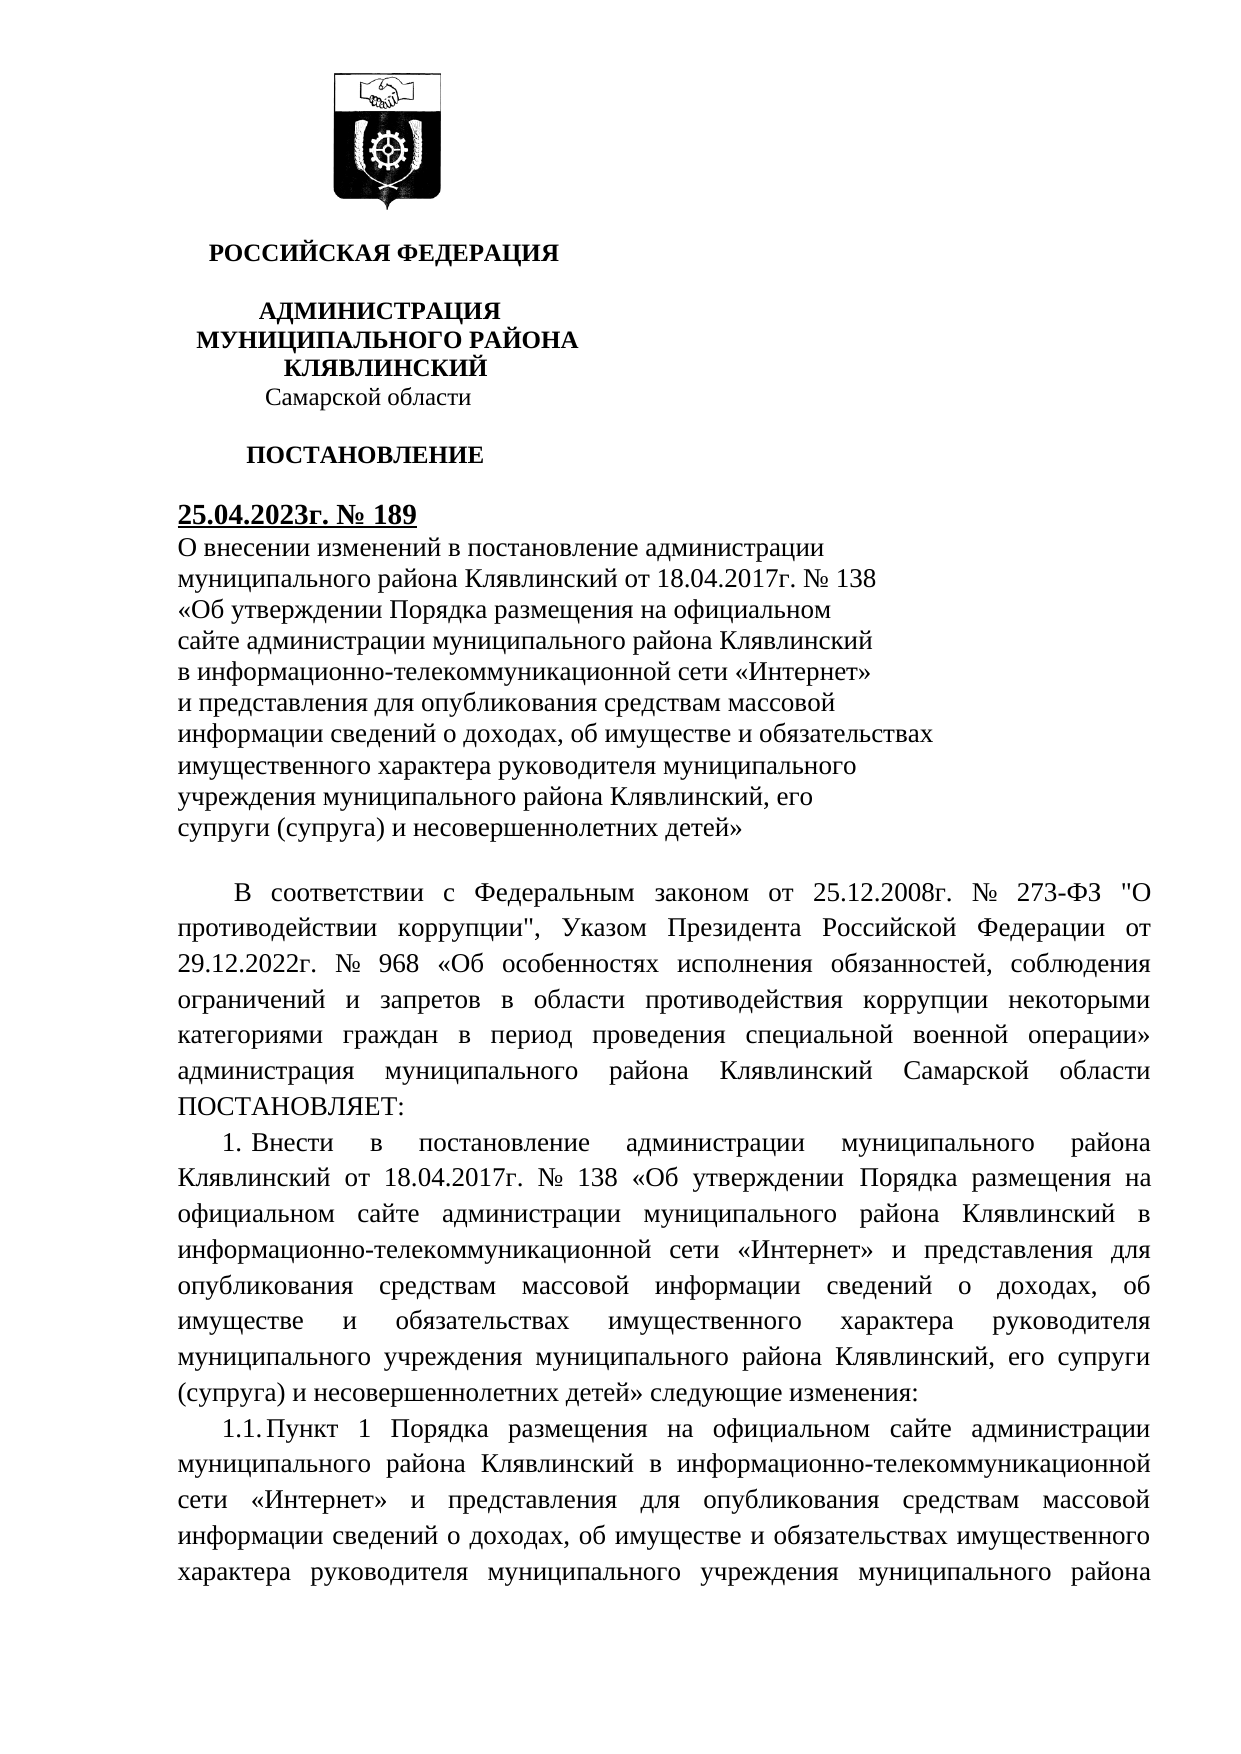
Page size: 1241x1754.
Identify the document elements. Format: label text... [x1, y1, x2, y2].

text учреждения муниципального района Клявлинский, его [177, 780, 1152, 811]
text супруги (супруга) и несовершеннолетних детей» [177, 811, 1152, 842]
text и представления для опубликования средствам массовой [177, 686, 1152, 718]
text КЛЯВЛИНСКИЙ [177, 353, 1152, 382]
subtitle МУНИЦИПАЛЬНОГО РАЙОНА [177, 325, 1152, 353]
text муниципального района Клявлинский от 18.04.2017г. № 138 [177, 562, 1152, 593]
text имущественного характера руководителя муниципального [177, 749, 1152, 780]
list Внести в постановление администрации муниципального района Клявлинский от 18.04.2017г. № 138 «Об утверждении Порядка размещения на официальном сайте администрации муниципального района Клявлинский в информационно-телекоммуникационной сети «Интернет» и представления для опубликования средствам массовой информации сведений о доходах, об имуществе и обязательствах имущественного характера руководителя муниципального учреждения муниципального района Клявлинский, его супруги (супруга) и несовершеннолетних детей» следующие изменения: [177, 1126, 1152, 1407]
subtitle АДМИНИСТРАЦИЯ [177, 296, 1152, 325]
subtitle Самарской области [177, 382, 1152, 411]
text ПОСТАНОВЛЕНИЕ [177, 440, 1152, 468]
text информации сведений о доходах, об имуществе и обязательствах [177, 718, 1152, 749]
text О внесении изменений в постановление администрации [177, 531, 1152, 562]
text 25.04.2023г. № 189 [177, 497, 1152, 531]
picture [333, 73, 441, 210]
text в информационно-телекоммуникационной сети «Интернет» [177, 655, 1152, 686]
text РОССИЙСКАЯ ФЕДЕРАЦИЯ [177, 238, 1152, 267]
text сайте администрации муниципального района Клявлинский [177, 624, 1152, 655]
text «Об утверждении Порядка размещения на официальном [177, 593, 1152, 624]
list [177, 1412, 1152, 1586]
text В соответствии с Федеральным законом от 25.12.2008г. № 273-ФЗ "О противодействии коррупции", Указом Президента Российской Федерации от 29.12.2022г. № 968 «Об особенностях исполнения обязанностей, соблюдения ограничений и запретов в области противодействия коррупции некоторыми категориями граждан в период проведения специальной военной операции» администрация муниципального района Клявлинский Самарской области ПОСТАНОВЛЯЕТ: [177, 876, 1152, 1121]
